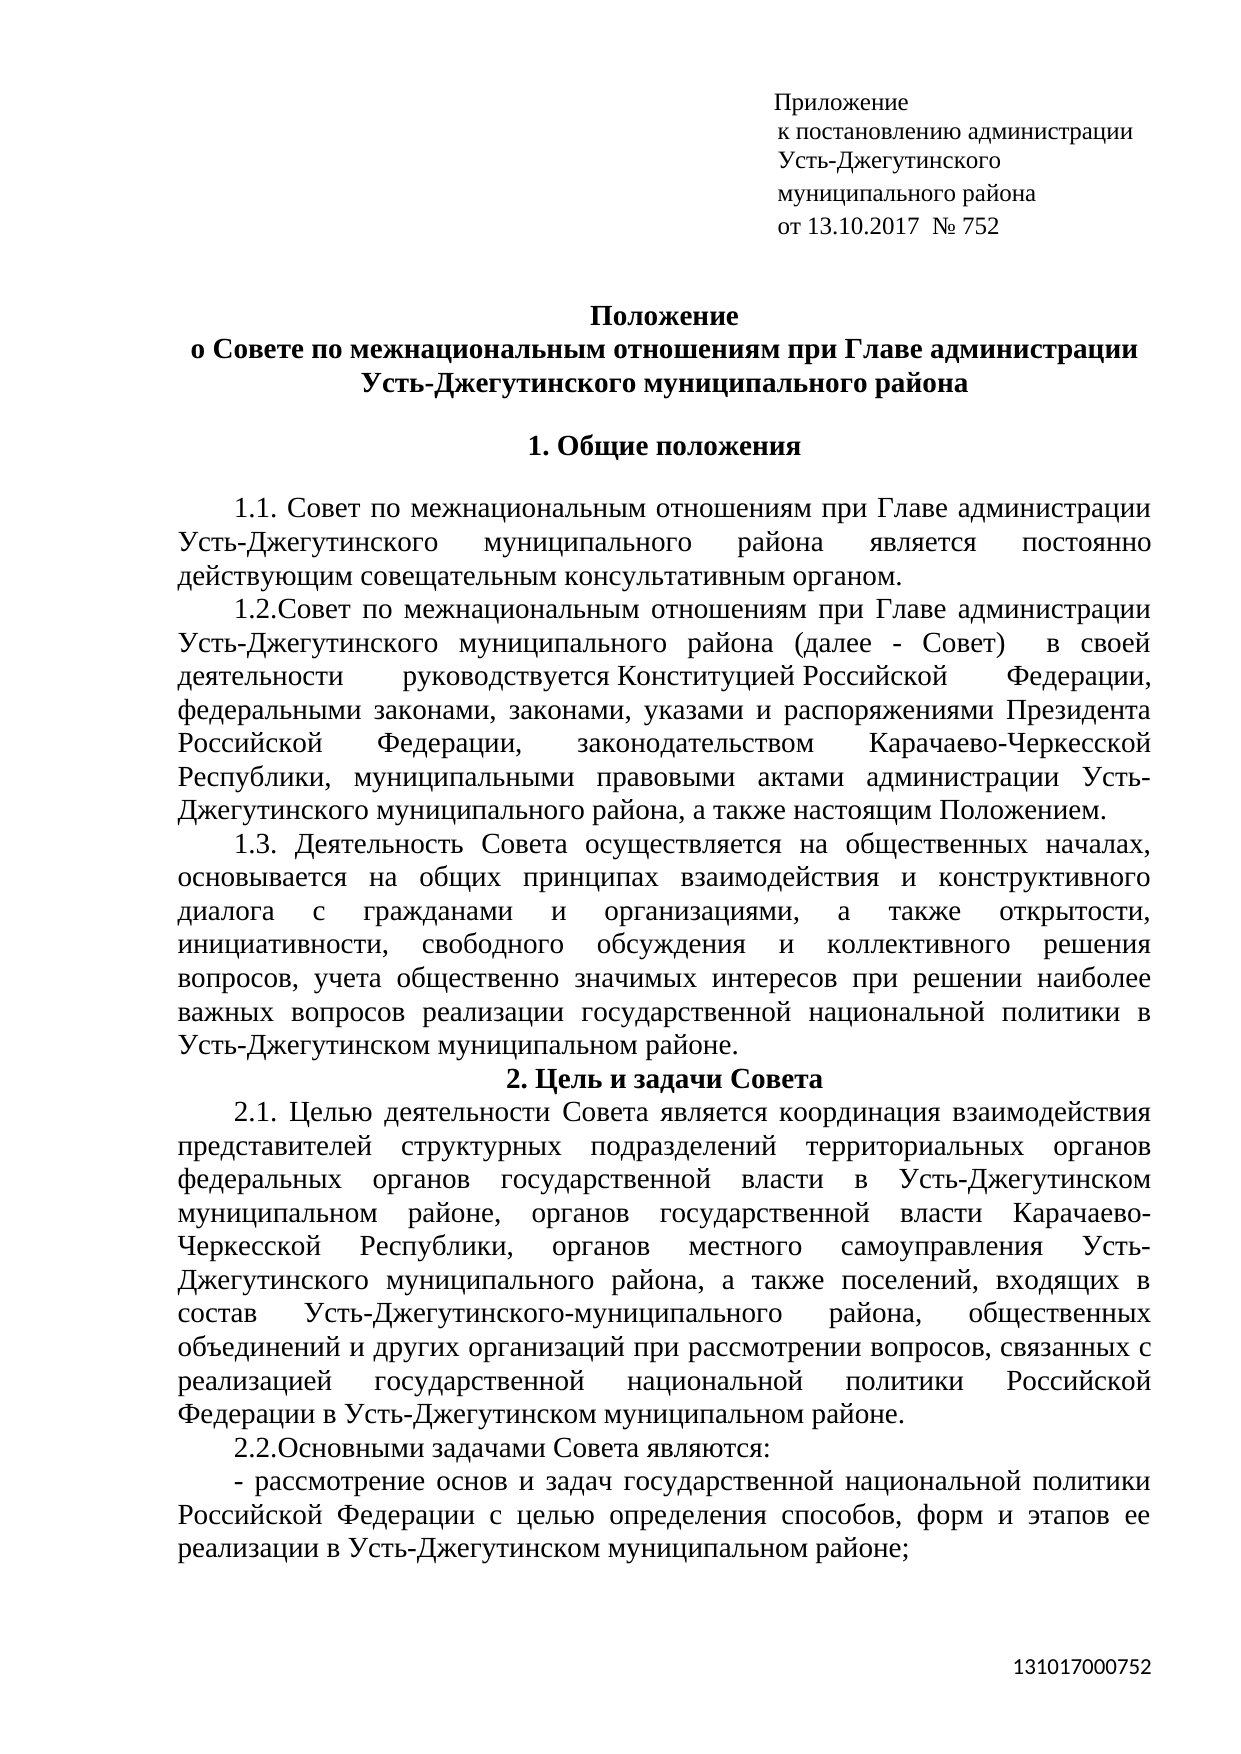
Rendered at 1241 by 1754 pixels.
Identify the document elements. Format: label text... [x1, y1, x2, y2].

text от 13.10.2017 № 752 [777, 211, 1152, 239]
text к постановлению администрации [777, 116, 1152, 145]
text 2.1. Целью деятельности Совета является координация взаимодействия представителей структурных подразделений территориальных органов федеральных органов государственной власти в Усть-Джегутинском муниципальном районе, органов государственной власти Карачаево-Черкесской Республики, органов местного самоуправления Усть-Джегутинского муниципального района, а также поселений, входящих в состав Усть-Джегутинского-муниципального района, общественных объединений и других организаций при рассмотрении вопросов, связанных с реализацией государственной национальной политики Российской Федерации в Усть-Джегутинском муниципальном районе. [177, 1094, 1152, 1430]
text 1.1. Совет по межнациональным отношениям при Главе администрации Усть-Джегутинского муниципального района является постоянно действующим совещательным консультативным органом. [177, 491, 1152, 591]
text 1.3. Деятельность Совета осуществляется на общественных началах, основывается на общих принципах взаимодействия и конструктивного диалога с гражданами и организациями, а также открытости, инициативности, свободного обсуждения и коллективного решения вопросов, учета общественно значимых интересов при решении наиболее важных вопросов реализации государственной национальной политики в Усть-Джегутинском муниципальном районе. [177, 826, 1152, 1061]
text Усть-Джегутинского муниципального района [777, 145, 1152, 206]
text о Совете по межнациональным отношениям при Главе администрации Усть-Джегутинского муниципального района [177, 332, 1152, 399]
text - рассмотрение основ и задач государственной национальной политики Российской Федерации с целью определения способов, форм и этапов ее реализации в Усть-Джегутинском муниципальном районе; [177, 1463, 1152, 1564]
text Положение [177, 298, 1152, 332]
text 1. Общие положения [177, 428, 1152, 461]
text Приложение [693, 87, 1152, 116]
text 1.2.Совет по межнациональным отношениям при Главе администрации Усть-Джегутинского муниципального района (далее - Совет) в своей деятельности руководствуется Конституцией Российской Федерации, федеральными законами, законами, указами и распоряжениями Президента Российской Федерации, законодательством Карачаево-Черкесской Республики, муниципальными правовыми актами администрации Усть-Джегутинского муниципального района, а также настоящим Положением. [177, 591, 1152, 826]
text 2.2.Основными задачами Совета являются: [177, 1430, 1152, 1463]
text 2. Цель и задачи Совета [177, 1061, 1152, 1094]
